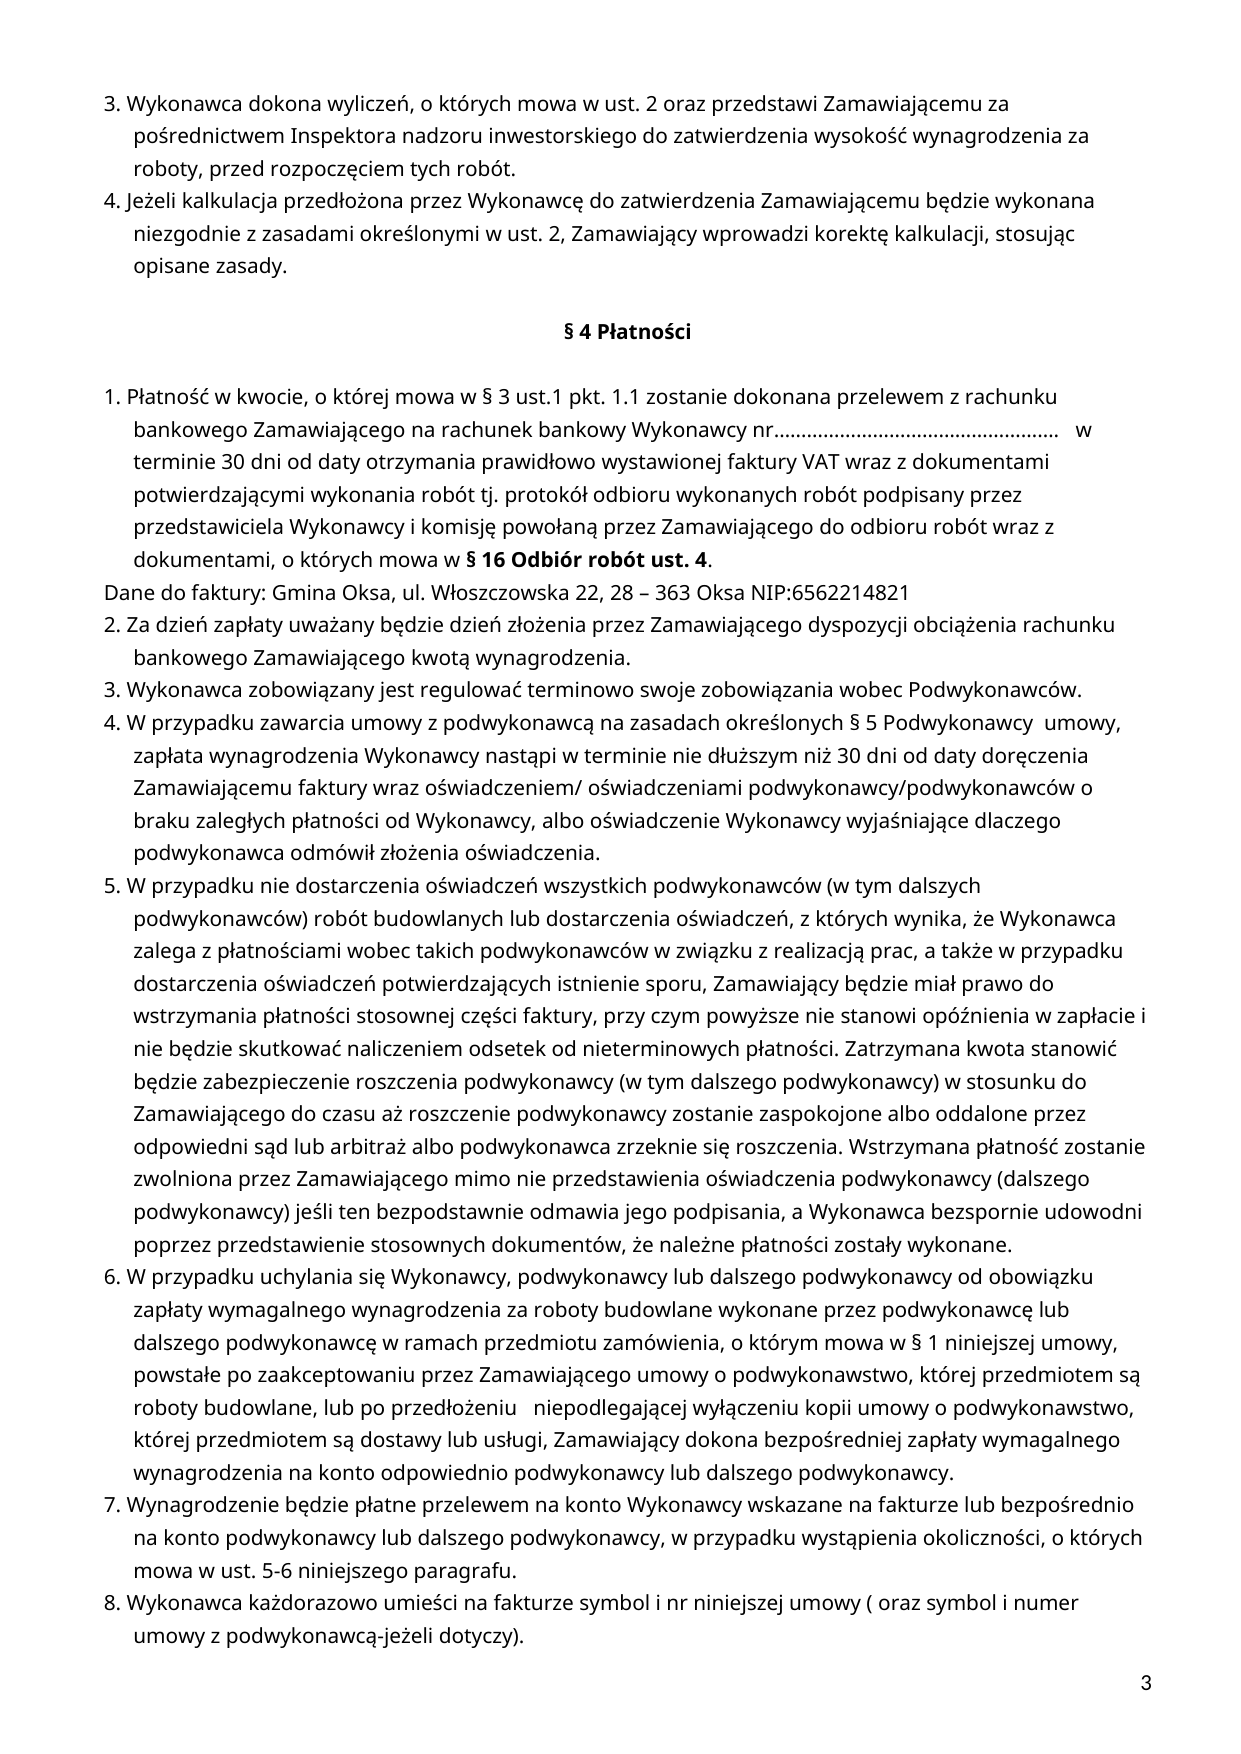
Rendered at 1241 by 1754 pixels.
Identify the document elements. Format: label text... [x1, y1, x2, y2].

list 1. Płatność w kwocie, o której mowa w § 3 ust.1 pkt. 1.1 zostanie dokonana przelewem z rachunku bankowego Zamawiającego na rachunek bankowy Wykonawcy nr……………………………………………. w terminie 30 dni od daty otrzymania prawidłowo wystawionej faktury VAT wraz z dokumentami potwierdzającymi wykonania robót tj. protokół odbioru wykonanych robót podpisany przez przedstawiciela Wykonawcy i komisję powołaną przez Zamawiającego do odbioru robót wraz z dokumentami, o których mowa w § 16 Odbiór robót ust. 4. [103, 382, 1152, 573]
list 5. W przypadku nie dostarczenia oświadczeń wszystkich podwykonawców (w tym dalszych podwykonawców) robót budowlanych lub dostarczenia oświadczeń, z których wynika, że Wykonawca zalega z płatnościami wobec takich podwykonawców w związku z realizacją prac, a także w przypadku dostarczenia oświadczeń potwierdzających istnienie sporu, Zamawiający będzie miał prawo do wstrzymania płatności stosownej części faktury, przy czym powyższe nie stanowi opóźnienia w zapłacie i nie będzie skutkować naliczeniem odsetek od nieterminowych płatności. Zatrzymana kwota stanowić będzie zabezpieczenie roszczenia podwykonawcy (w tym dalszego podwykonawcy) w stosunku do Zamawiającego do czasu aż roszczenie podwykonawcy zostanie zaspokojone albo oddalone przez odpowiedni sąd lub arbitraż albo podwykonawca zrzeknie się roszczenia. Wstrzymana płatność zostanie zwolniona przez Zamawiającego mimo nie przedstawienia oświadczenia podwykonawcy (dalszego podwykonawcy) jeśli ten bezpodstawnie odmawia jego podpisania, a Wykonawca bezspornie udowodni poprzez przedstawienie stosownych dokumentów, że należne płatności zostały wykonane. [103, 871, 1152, 1258]
list 3. Wykonawca dokona wyliczeń, o których mowa w ust. 2 oraz przedstawi Zamawiającemu za pośrednictwem Inspektora nadzoru inwestorskiego do zatwierdzenia wysokość wynagrodzenia za roboty, przed rozpoczęciem tych robót. [103, 89, 1152, 182]
list 7. Wynagrodzenie będzie płatne przelewem na konto Wykonawcy wskazane na fakturze lub bezpośrednio na konto podwykonawcy lub dalszego podwykonawcy, w przypadku wystąpienia okoliczności, o których mowa w ust. 5-6 niniejszego paragrafu. [103, 1491, 1152, 1584]
list § 4 Płatności [103, 317, 1152, 345]
list 4. Jeżeli kalkulacja przedłożona przez Wykonawcę do zatwierdzenia Zamawiającemu będzie wykonana niezgodnie z zasadami określonymi w ust. 2, Zamawiający wprowadzi korektę kalkulacji, stosując opisane zasady. [103, 186, 1152, 280]
list 4. W przypadku zawarcia umowy z podwykonawcą na zasadach określonych § 5 Podwykonawcy umowy, zapłata wynagrodzenia Wykonawcy nastąpi w terminie nie dłuższym niż 30 dni od daty doręczenia Zamawiającemu faktury wraz oświadczeniem/ oświadczeniami podwykonawcy/podwykonawców o braku zaległych płatności od Wykonawcy, albo oświadczenie Wykonawcy wyjaśniające dlaczego podwykonawca odmówił złożenia oświadczenia. [103, 708, 1152, 867]
list 8. Wykonawca każdorazowo umieści na fakturze symbol i nr niniejszej umowy ( oraz symbol i numer umowy z podwykonawcą-jeżeli dotyczy). [103, 1588, 1152, 1649]
list Dane do faktury: Gmina Oksa, ul. Włoszczowska 22, 28 – 363 Oksa NIP:6562214821 [103, 578, 1152, 606]
list 2. Za dzień zapłaty uważany będzie dzień złożenia przez Zamawiającego dyspozycji obciążenia rachunku bankowego Zamawiającego kwotą wynagrodzenia. [103, 610, 1152, 671]
list 6. W przypadku uchylania się Wykonawcy, podwykonawcy lub dalszego podwykonawcy od obowiązku zapłaty wymagalnego wynagrodzenia za roboty budowlane wykonane przez podwykonawcę lub dalszego podwykonawcę w ramach przedmiotu zamówienia, o którym mowa w § 1 niniejszej umowy, powstałe po zaakceptowaniu przez Zamawiającego umowy o podwykonawstwo, której przedmiotem są roboty budowlane, lub po przedłożeniu niepodlegającej wyłączeniu kopii umowy o podwykonawstwo, której przedmiotem są dostawy lub usługi, Zamawiający dokona bezpośredniej zapłaty wymagalnego wynagrodzenia na konto odpowiednio podwykonawcy lub dalszego podwykonawcy. [103, 1262, 1152, 1486]
list 3. Wykonawca zobowiązany jest regulować terminowo swoje zobowiązania wobec Podwykonawców. [103, 676, 1152, 704]
